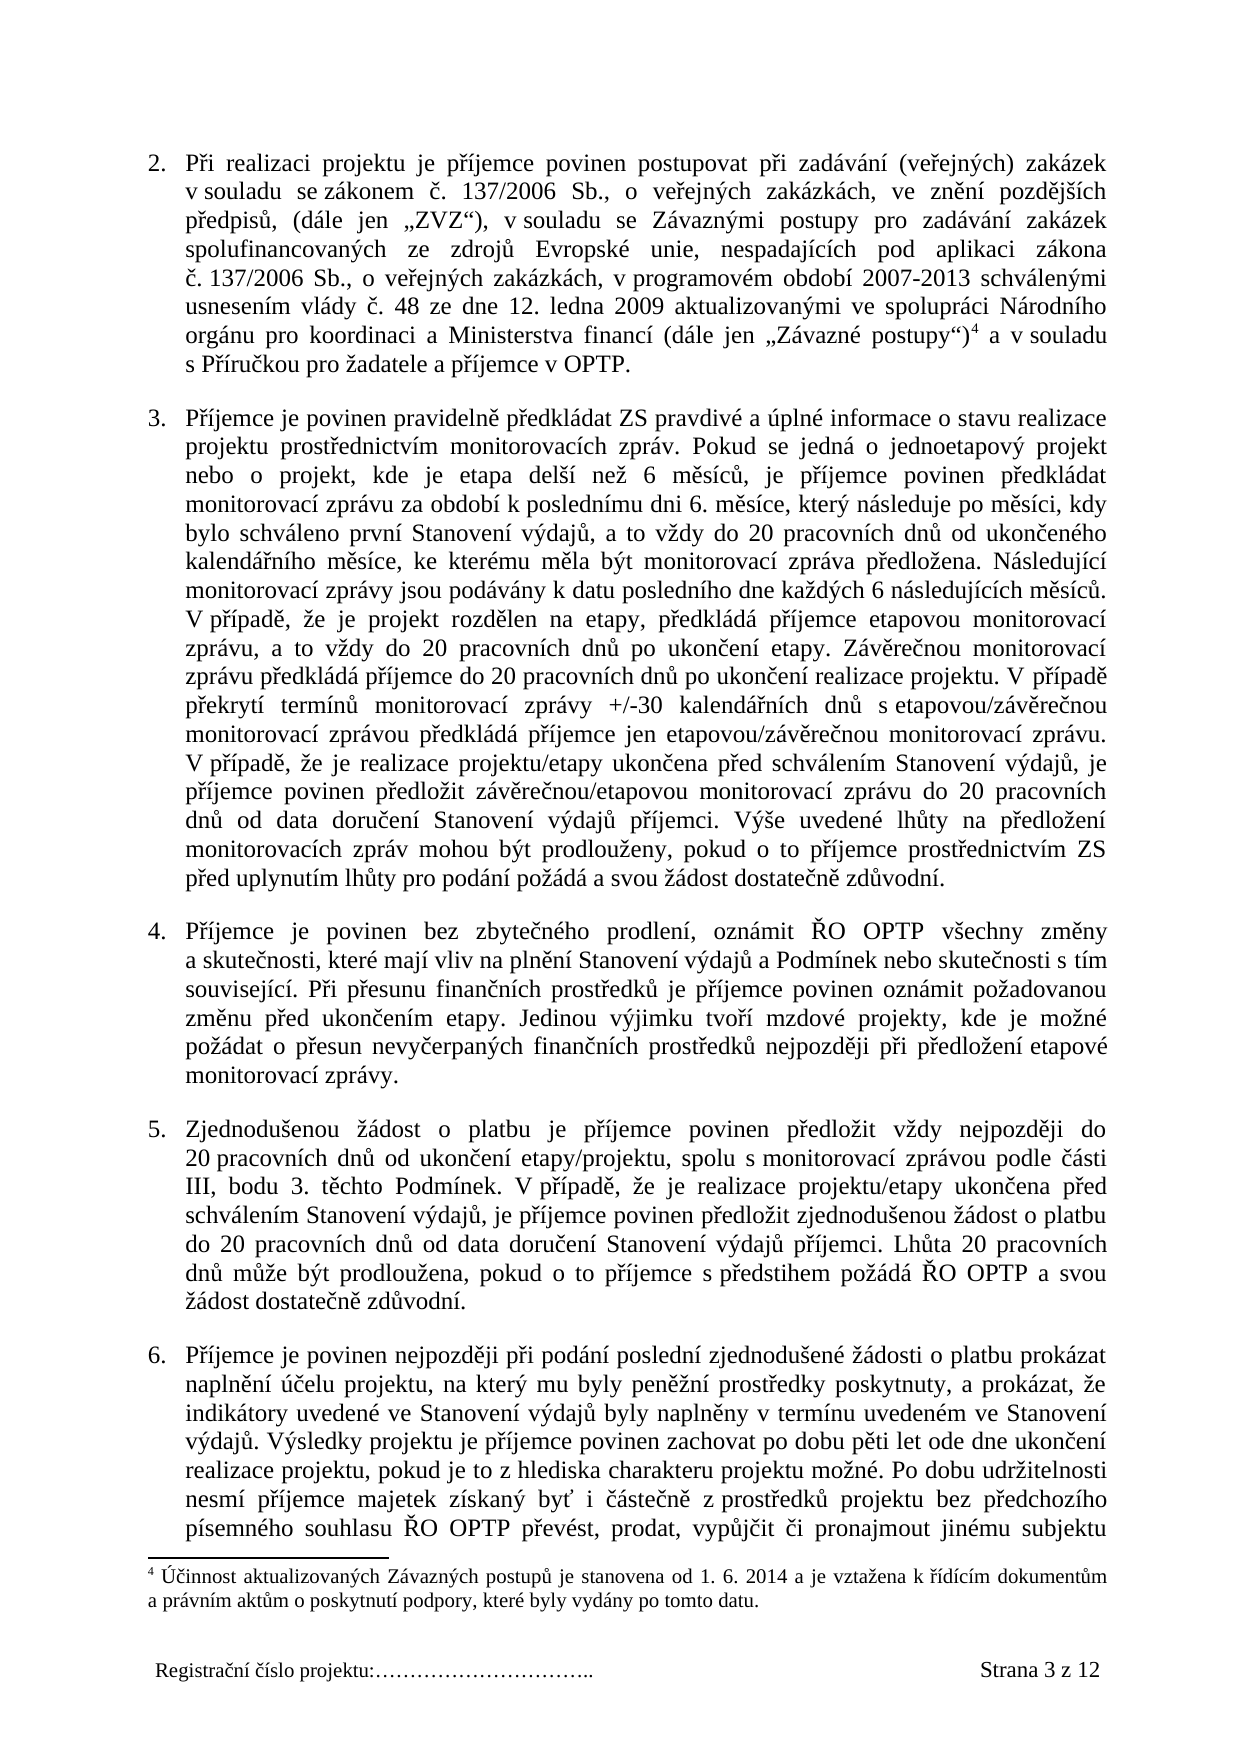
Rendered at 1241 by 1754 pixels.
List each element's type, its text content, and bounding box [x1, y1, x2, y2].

list Při realizaci projektu je příjemce povinen postupovat při zadávání (veřejných) zakázek v souladu se zákonem č. 137/2006 Sb., o veřejných zakázkách, ve znění pozdějších předpisů, (dále jen „ZVZ“), v souladu se Závaznými postupy pro zadávání zakázek spolufinancovaných ze zdrojů Evropské unie, nespadajících pod aplikaci zákona č. 137/2006 Sb., o veřejných zakázkách, v programovém období 2007-2013 schválenými usnesením vlády č. 48 ze dne 12. ledna 2009 aktualizovanými ve spolupráci Národního orgánu pro koordinaci a Ministerstva financí (dále jen „Závazné postupy“) a v souladu s Příručkou pro žadatele a příjemce v OPTP. [148, 148, 1107, 378]
list Zjednodušenou žádost o platbu je příjemce povinen předložit vždy nejpozději do 20 pracovních dnů od ukončení etapy/projektu, spolu s monitorovací zprávou podle části III, bodu 3. těchto Podmínek. V případě, že je realizace projektu/etapy ukončena před schválením Stanovení výdajů, je příjemce povinen předložit zjednodušenou žádost o platbu do 20 pracovních dnů od data doručení Stanovení výdajů příjemci. Lhůta 20 pracovních dnů může být prodloužena, pokud o to příjemce s předstihem požádá ŘO OPTP a svou žádost dostatečně zdůvodní. [148, 1114, 1107, 1315]
list Příjemce je povinen pravidelně předkládat ZS pravdivé a úplné informace o stavu realizace projektu prostřednictvím monitorovacích zpráv. Pokud se jedná o jednoetapový projekt nebo o projekt, kde je etapa delší než 6 měsíců, je příjemce povinen předkládat monitorovací zprávu za období k poslednímu dni 6. měsíce, který následuje po měsíci, kdy bylo schváleno první Stanovení výdajů, a to vždy do 20 pracovních dnů od ukončeného kalendářního měsíce, ke kterému měla být monitorovací zpráva předložena. Následující monitorovací zprávy jsou podávány k datu posledního dne každých 6 následujících měsíců. V případě, že je projekt rozdělen na etapy, předkládá příjemce etapovou monitorovací zprávu, a to vždy do 20 pracovních dnů po ukončení etapy. Závěrečnou monitorovací zprávu předkládá příjemce do 20 pracovních dnů po ukončení realizace projektu. V případě překrytí termínů monitorovací zprávy +/-30 kalendářních dnů s etapovou/závěrečnou monitorovací zprávou předkládá příjemce jen etapovou/závěrečnou monitorovací zprávu. V případě, že je realizace projektu/etapy ukončena před schválením Stanovení výdajů, je příjemce povinen předložit závěrečnou/etapovou monitorovací zprávu do 20 pracovních dnů od data doručení Stanovení výdajů příjemci. Výše uvedené lhůty na předložení monitorovacích zpráv mohou být prodlouženy, pokud o to příjemce prostřednictvím ZS před uplynutím lhůty pro podání požádá a svou žádost dostatečně zdůvodní. [148, 403, 1107, 891]
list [148, 1340, 1107, 1541]
list Příjemce je povinen bez zbytečného prodlení, oznámit ŘO OPTP všechny změny a skutečnosti, které mají vliv na plnění Stanovení výdajů a Podmínek nebo skutečnosti s tím související. Při přesunu finančních prostředků je příjemce povinen oznámit požadovanou změnu před ukončením etapy. Jedinou výjimku tvoří mzdové projekty, kde je možné požádat o přesun nevyčerpaných finančních prostředků nejpozději při předložení etapové monitorovací zprávy. [148, 916, 1107, 1089]
